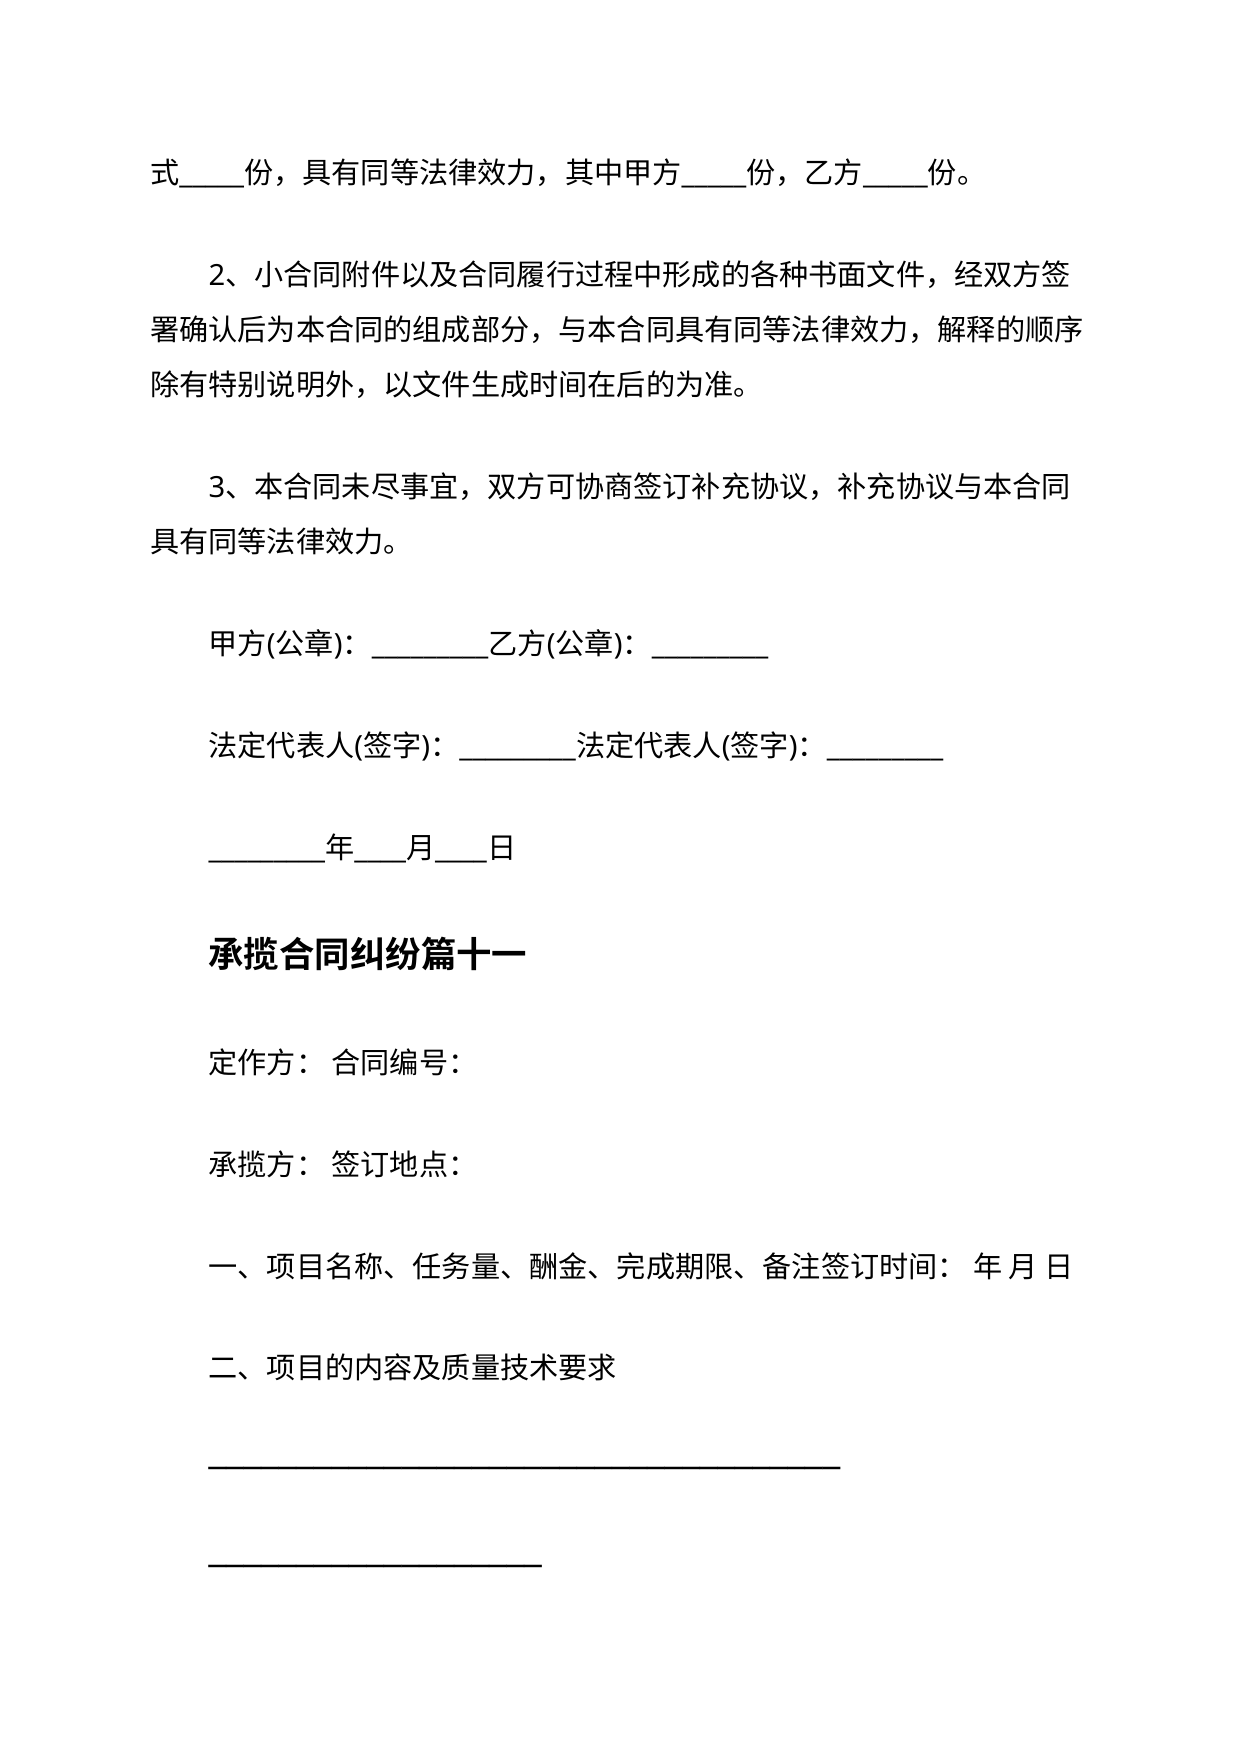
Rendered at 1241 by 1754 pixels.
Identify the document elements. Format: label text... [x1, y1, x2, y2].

text 甲方(公章)：_________乙方(公章)：_________ [150, 620, 1090, 663]
text 法定代表人(签字)：_________法定代表人(签字)：_________ [150, 722, 1090, 765]
text ─────────────────── [150, 1545, 1090, 1585]
text 承揽方： 签订地点： [150, 1142, 1090, 1184]
text 3、本合同未尽事宜，双方可协商签订补充协议，补充协议与本合同具有同等法律效力。 [150, 464, 1090, 561]
text ──────────────────────────────────── [150, 1447, 1090, 1487]
text 定作方： 合同编号： [150, 1040, 1090, 1082]
text _________年____月____日 [150, 824, 1090, 867]
text 2、小合同附件以及合同履行过程中形成的各种书面文件，经双方签署确认后为本合同的组成部分，与本合同具有同等法律效力，解释的顺序除有特别说明外，以文件生成时间在后的为准。 [150, 252, 1090, 404]
text 一、项目名称、任务量、酬金、完成期限、备注签订时间： 年 月 日 [150, 1243, 1090, 1286]
text 承揽合同纠纷篇十一 [150, 926, 1090, 978]
text 二、项目的内容及质量技术要求 [150, 1345, 1090, 1387]
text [150, 150, 1090, 192]
